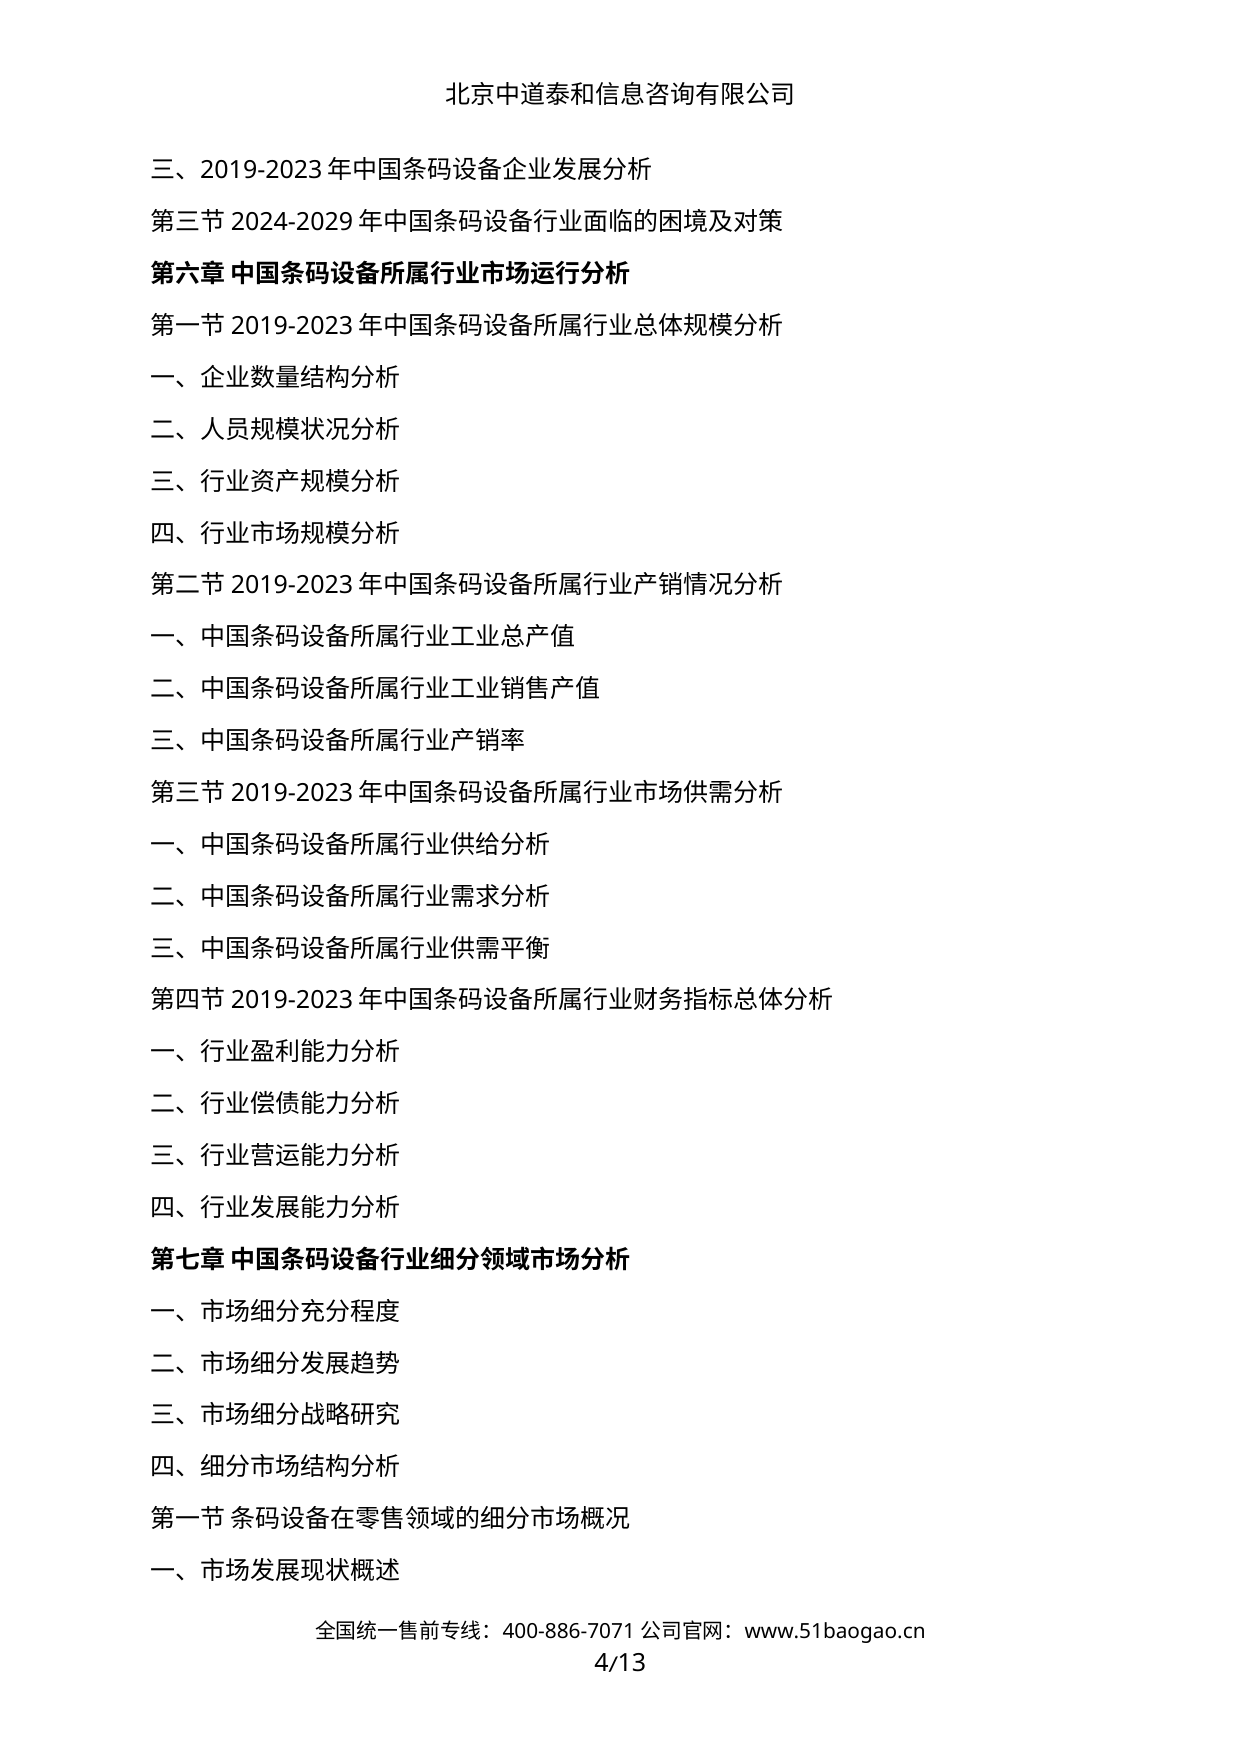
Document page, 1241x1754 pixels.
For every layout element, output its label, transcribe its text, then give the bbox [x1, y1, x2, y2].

text 第三节 2019-2023年中国条码设备所属行业市场供需分析 [150, 772, 1090, 809]
text 三、行业营运能力分析 [150, 1136, 1090, 1172]
text 第一节 2019-2023年中国条码设备所属行业总体规模分析 [150, 306, 1090, 342]
text 二、人员规模状况分析 [150, 409, 1090, 446]
text 四、行业市场规模分析 [150, 513, 1090, 549]
text 一、行业盈利能力分析 [150, 1032, 1090, 1068]
text 一、中国条码设备所属行业工业总产值 [150, 617, 1090, 653]
text 二、中国条码设备所属行业工业销售产值 [150, 669, 1090, 705]
text 三、行业资产规模分析 [150, 461, 1090, 497]
text 四、行业发展能力分析 [150, 1187, 1090, 1224]
text 四、细分市场结构分析 [150, 1447, 1090, 1483]
text 二、行业偿债能力分析 [150, 1084, 1090, 1120]
text 第六章 中国条码设备所属行业市场运行分析 [150, 254, 1090, 290]
text 第三节 2024-2029年中国条码设备行业面临的困境及对策 [150, 202, 1090, 238]
text 一、企业数量结构分析 [150, 357, 1090, 394]
text 二、市场细分发展趋势 [150, 1343, 1090, 1379]
text 一、市场细分充分程度 [150, 1291, 1090, 1327]
text 三、中国条码设备所属行业供需平衡 [150, 928, 1090, 964]
text 三、中国条码设备所属行业产销率 [150, 721, 1090, 757]
text 第二节 2019-2023年中国条码设备所属行业产销情况分析 [150, 565, 1090, 601]
text 三、市场细分战略研究 [150, 1395, 1090, 1431]
text 一、中国条码设备所属行业供给分析 [150, 824, 1090, 861]
text 一、市场发展现状概述 [150, 1551, 1090, 1587]
text 三、2019-2023年中国条码设备企业发展分析 [150, 150, 1090, 186]
text 第七章 中国条码设备行业细分领域市场分析 [150, 1239, 1090, 1276]
text 第四节 2019-2023年中国条码设备所属行业财务指标总体分析 [150, 980, 1090, 1016]
text 第一节 条码设备在零售领域的细分市场概况 [150, 1499, 1090, 1535]
text 二、中国条码设备所属行业需求分析 [150, 876, 1090, 912]
